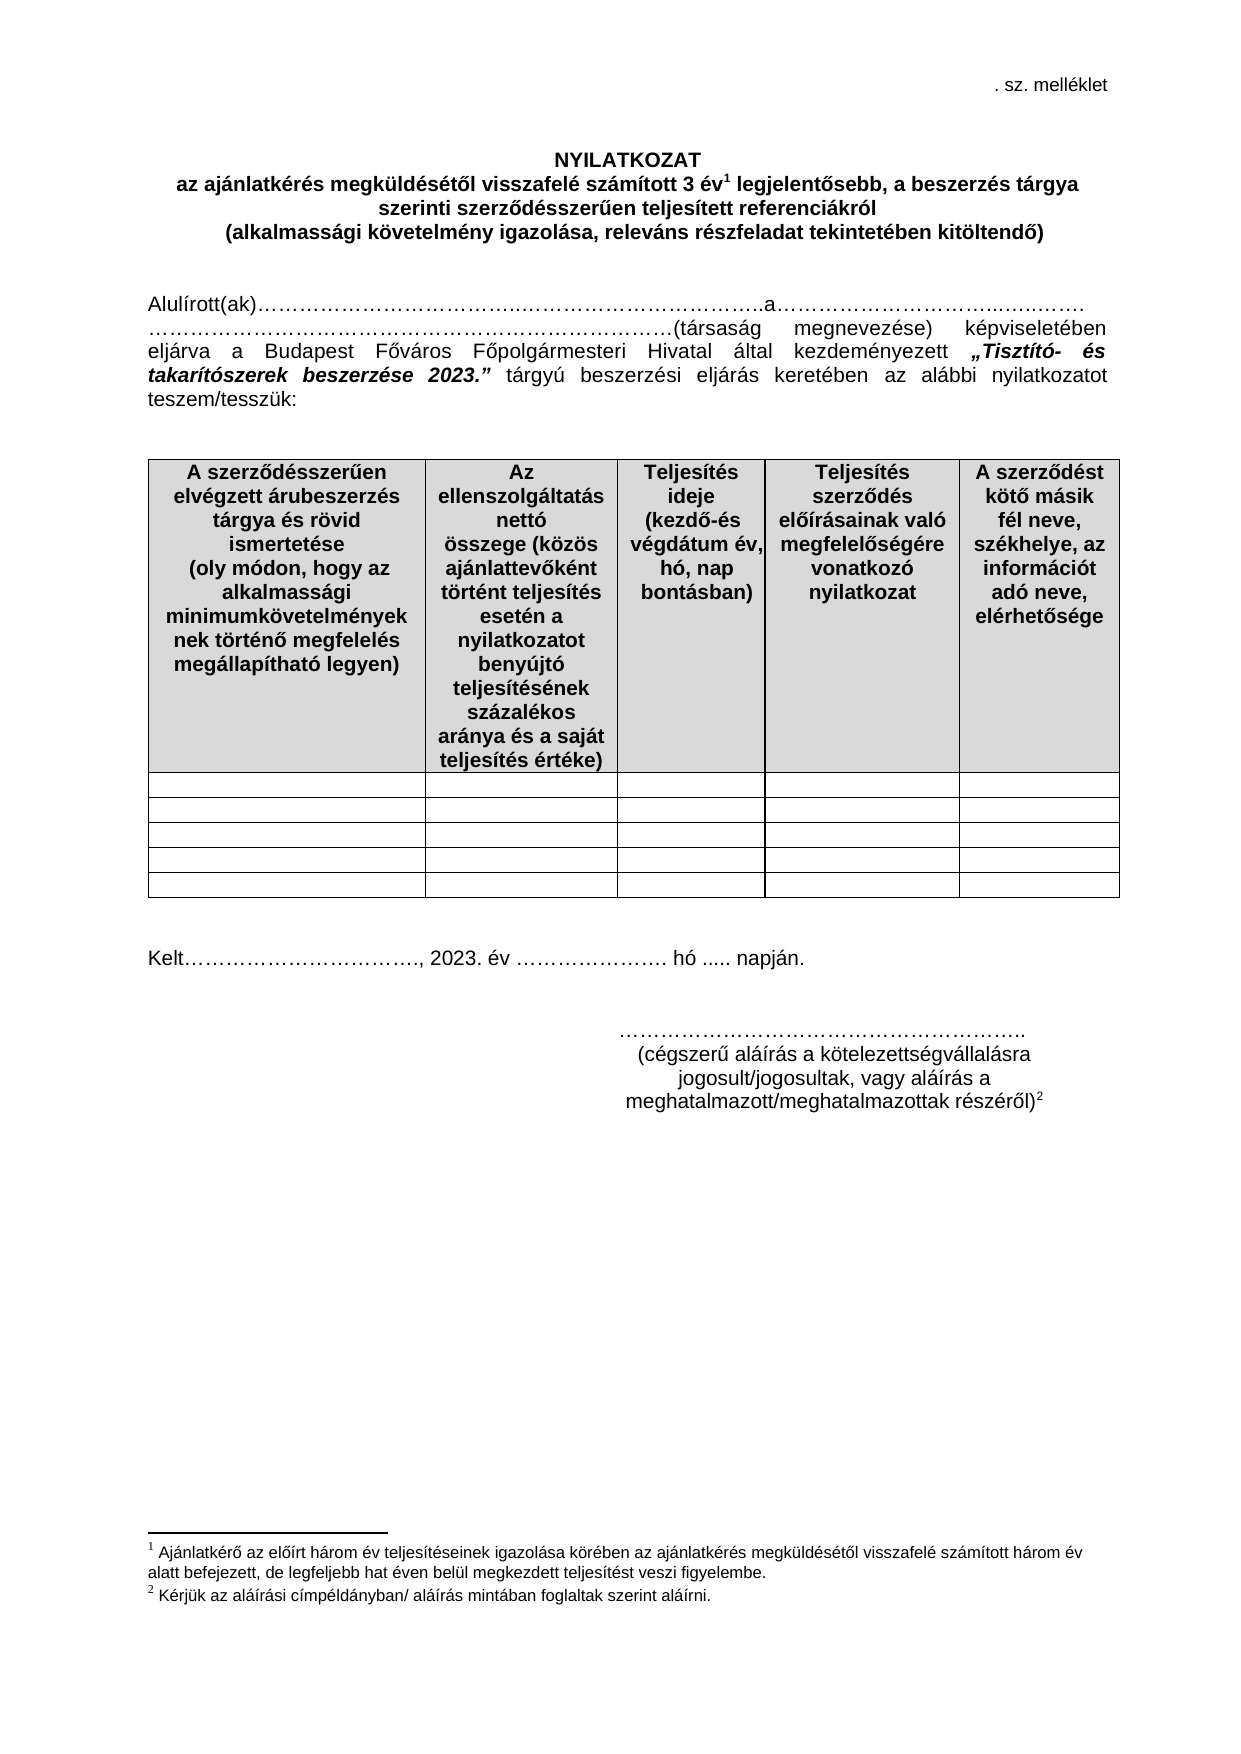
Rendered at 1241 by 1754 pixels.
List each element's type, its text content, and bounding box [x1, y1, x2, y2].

table_cell [960, 773, 1119, 797]
table_header Az ellenszolgáltatás nettó összege (közös ajánlattevőként történt teljesítés esetén a nyilatkozatot benyújtó teljesítésének százalékos aránya és a saját teljesítés értéke) [426, 460, 617, 772]
table_cell [149, 823, 425, 847]
table_cell [618, 773, 764, 797]
table_cell [149, 798, 425, 822]
table_cell [960, 798, 1119, 822]
table_cell [426, 823, 617, 847]
table_cell [426, 773, 617, 797]
table_cell [618, 798, 764, 822]
table_header A szerződésszerűen elvégzett árubeszerzés tárgya és rövid ismertetése (oly módon, hogy az alkalmassági minimumkövetelményeknek történő megfelelés megállapítható legyen) [149, 460, 425, 772]
text az ajánlatkérés megküldésétől visszafelé számított 3 év legjelentősebb, a beszerzés tárgya szerinti szerződésszerűen teljesített referenciákról [148, 172, 1107, 219]
list (alkalmassági követelmény igazolása, releváns részfeladat tekintetében kitöltendő) [118, 219, 1048, 243]
table_cell [766, 773, 959, 797]
table_cell [618, 848, 764, 872]
text NYILATKOZAT [148, 148, 1107, 172]
table_cell [426, 873, 617, 897]
list Alulírott(ak)………………………………..……………………………..a…………………………...…..…….…………………………………………………………………(társaság megnevezése) képviseletében eljárva a Budapest Főváros Főpolgármesteri Hivatal által kezdeményezett „Tisztító- és takarítószerek beszerzése 2023.” tárgyú beszerzési eljárás keretében az alábbi nyilatkozatot teszem/tesszük: [148, 291, 1107, 411]
table_cell [766, 873, 959, 897]
table_cell [149, 773, 425, 797]
table_cell [149, 848, 425, 872]
table_cell [960, 823, 1119, 847]
text meghatalmazott/meghatalmazottak részéről) [561, 1089, 1107, 1113]
table_cell [766, 798, 959, 822]
table_cell [960, 848, 1119, 872]
table_header A szerződést kötő másik fél neve, székhelye, az információt adó neve, elérhetősége [960, 460, 1119, 772]
table_cell [426, 798, 617, 822]
table_cell [766, 848, 959, 872]
text jogosult/jogosultak, vagy aláírás a [561, 1065, 1107, 1089]
table_cell [960, 873, 1119, 897]
text Kelt……………………………., 2023. év …………………. hó ..... napján. [148, 946, 1107, 969]
list ………………………………………………….. [502, 1017, 1107, 1041]
table_header Teljesítés ideje (kezdő-és végdátum év, hó, nap bontásban) [618, 460, 764, 772]
table_cell [766, 823, 959, 847]
text (cégszerű aláírás a kötelezettségvállalásra [561, 1041, 1107, 1065]
table_cell [149, 873, 425, 897]
table_cell [426, 848, 617, 872]
table_cell [618, 823, 764, 847]
table_header Teljesítés szerződés előírásainak való megfelelőségére vonatkozó nyilatkozat [766, 460, 959, 772]
table_cell [618, 873, 764, 897]
